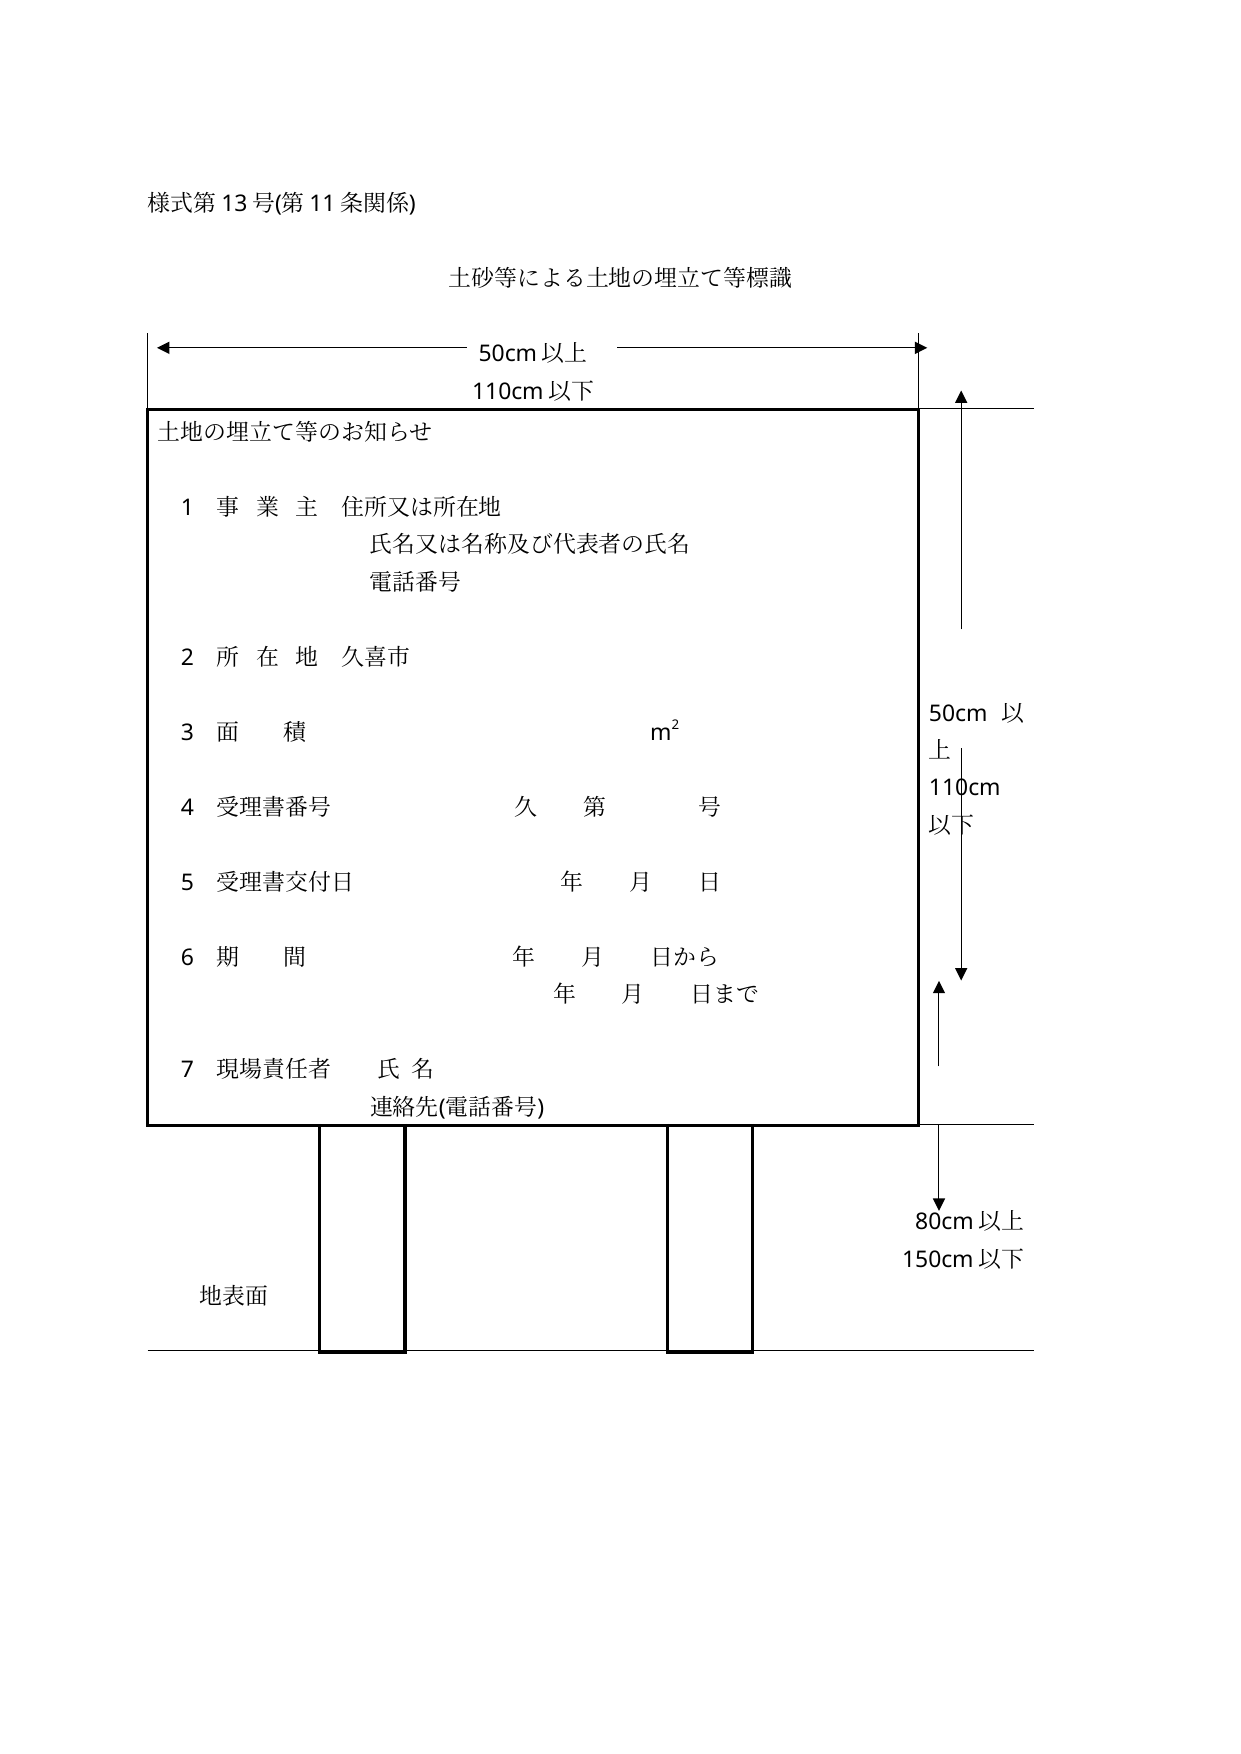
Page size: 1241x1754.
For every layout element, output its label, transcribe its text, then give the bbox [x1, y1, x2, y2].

text 土砂等による土地の埋立て等標識 [148, 258, 1092, 296]
table_header 50cm以上 110cm以下 [148, 333, 918, 408]
table_cell [669, 1127, 751, 1350]
text 様式第13号(第11条関係) [148, 183, 1092, 221]
table_cell [407, 1127, 666, 1350]
table_header [919, 333, 1034, 408]
table_cell 80cm以上 150cm以下 [754, 1125, 1034, 1350]
table_cell 土地の埋立て等のお知らせ 1 事業主 住所又は所在地 氏名又は名称及び代表者の氏名 電話番号 2 所在地 久喜市 3 面積 m2 4 受理書番号 久 第 号 5 受理書交付日 年 月 日 6 期間 年 月 日から 年 月 日まで 7 現場責任者 氏名 連絡先(電話番号) [149, 411, 917, 1124]
table_cell 地表面 [148, 1127, 318, 1350]
table_cell [321, 1127, 403, 1350]
table_cell 50cm以上 110cm以下 [920, 409, 1034, 1124]
